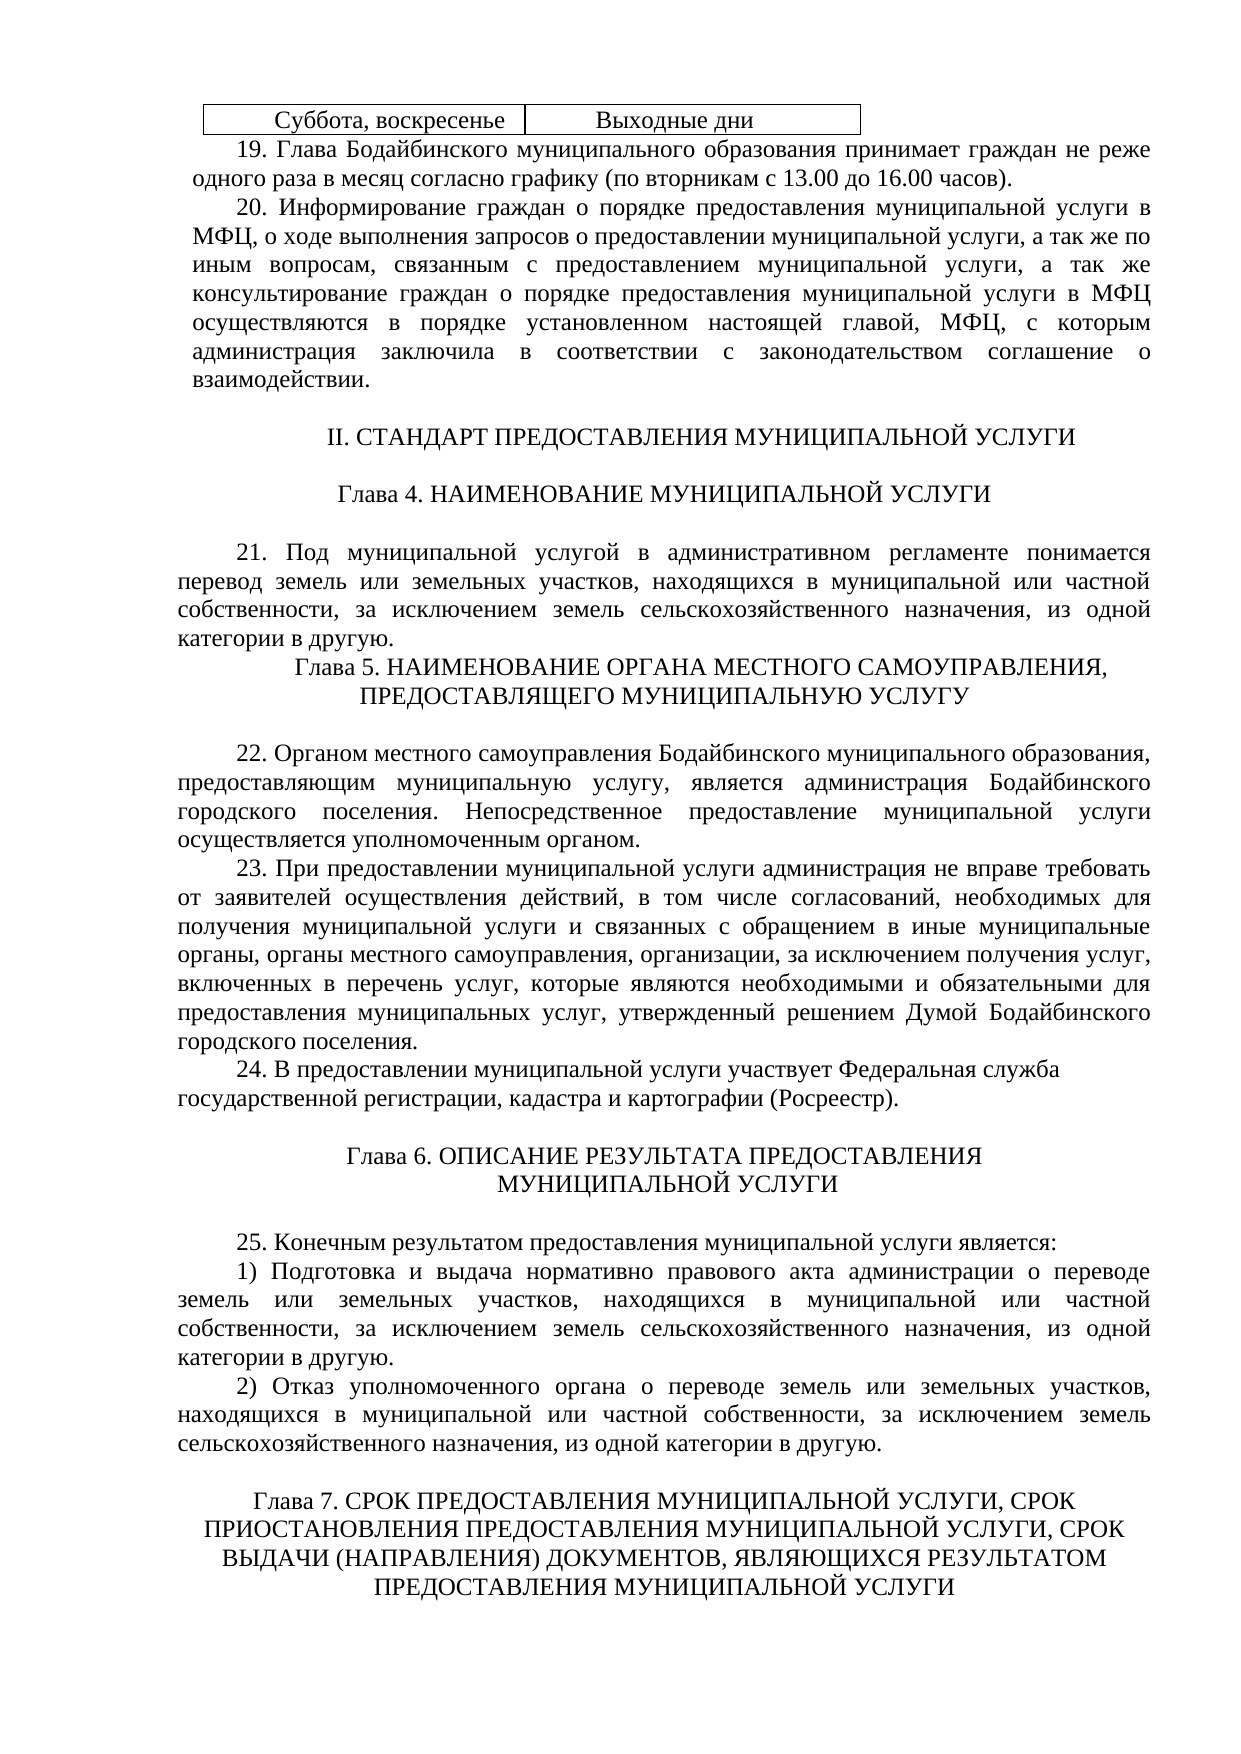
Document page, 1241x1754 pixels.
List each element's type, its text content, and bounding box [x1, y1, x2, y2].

text 21. Под муниципальной услугой в административном регламенте понимается перевод земель или земельных участков, находящихся в муниципальной или частной собственности, за исключением земель сельскохозяйственного назначения, из одной категории в другую. [177, 537, 1152, 652]
text 24. В предоставлении муниципальной услуги участвует Федеральная служба государственной регистрации, кадастра и картографии (Росреестр). [177, 1054, 1152, 1112]
text Глава 7. Срок предоставления МУНИЦИПАЛЬНой услуги, СРОК ПРИОСТАНОВЛЕНИЯ ПРЕДОСТАВЛЕНИЯ МУНИЦИПАЛЬНОЙ УСЛУГИ, срок выдачи (направления) документов, являющихся результатом предоставления МУНИЦИПАЛЬНой услуги [177, 1486, 1152, 1601]
text 20. Информирование граждан о порядке предоставления муниципальной услуги в МФЦ, о ходе выполнения запросов о предоставлении муниципальной услуги, а так же по иным вопросам, связанным с предоставлением муниципальной услуги, а так же консультирование граждан о порядке предоставления муниципальной услуги в МФЦ осуществляются в порядке установленном настоящей главой, МФЦ, с которым администрация заключила в соответствии с законодательством соглашение о взаимодействии. [192, 192, 1152, 393]
text 25. Конечным результатом предоставления муниципальной услуги является: [177, 1227, 1152, 1256]
text МУНИЦИПАЛЬНой услуги [177, 1169, 1152, 1198]
table_cell Суббота, воскресенье [204, 105, 524, 133]
text Глава 4. Наименование МУНИЦИПАЛЬНОЙ услуги [177, 479, 1152, 508]
text Глава 5. Наименование ОРГАНА МЕСТНОГО САМОУПРАВЛЕНИЯ, ПРЕДОСТАВЛЯЩЕГО МУНИЦИПАЛЬНуЮ услугу [177, 652, 1152, 709]
text 23. При предоставлении муниципальной услуги администрация не вправе требовать от заявителей осуществления действий, в том числе согласований, необходимых для получения муниципальной услуги и связанных с обращением в иные муниципальные органы, органы местного самоуправления, организации, за исключением получения услуг, включенных в перечень услуг, которые являются необходимыми и обязательными для предоставления муниципальных услуг, утвержденный решением Думой Бодайбинского городского поселения. [177, 853, 1152, 1054]
text 2) Отказ уполномоченного органа о переводе земель или земельных участков, находящихся в муниципальной или частной собственности, за исключением земель сельскохозяйственного назначения, из одной категории в другую. [177, 1371, 1152, 1457]
text Глава 6. Описание результата предоставления [177, 1141, 1152, 1169]
text II. СТАНДАРТ ПРЕДОСТАВЛЕНИЯ МУНИЦИПАЛЬНОЙ УСЛУГИ [177, 422, 1152, 451]
text 19. Глава Бодайбинского муниципального образования принимает граждан не реже одного раза в месяц согласно графику (по вторникам с 13.00 до 16.00 часов). [192, 134, 1152, 192]
table_cell Выходные дни [526, 105, 860, 133]
text 22. Органом местного самоуправления Бодайбинского муниципального образования, предоставляющим муниципальную услугу, является администрация Бодайбинского городского поселения. Непосредственное предоставление муниципальной услуги осуществляется уполномоченным органом. [177, 738, 1152, 853]
text 1) Подготовка и выдача нормативно правового акта администрации о переводе земель или земельных участков, находящихся в муниципальной или частной собственности, за исключением земель сельскохозяйственного назначения, из одной категории в другую. [177, 1256, 1152, 1371]
